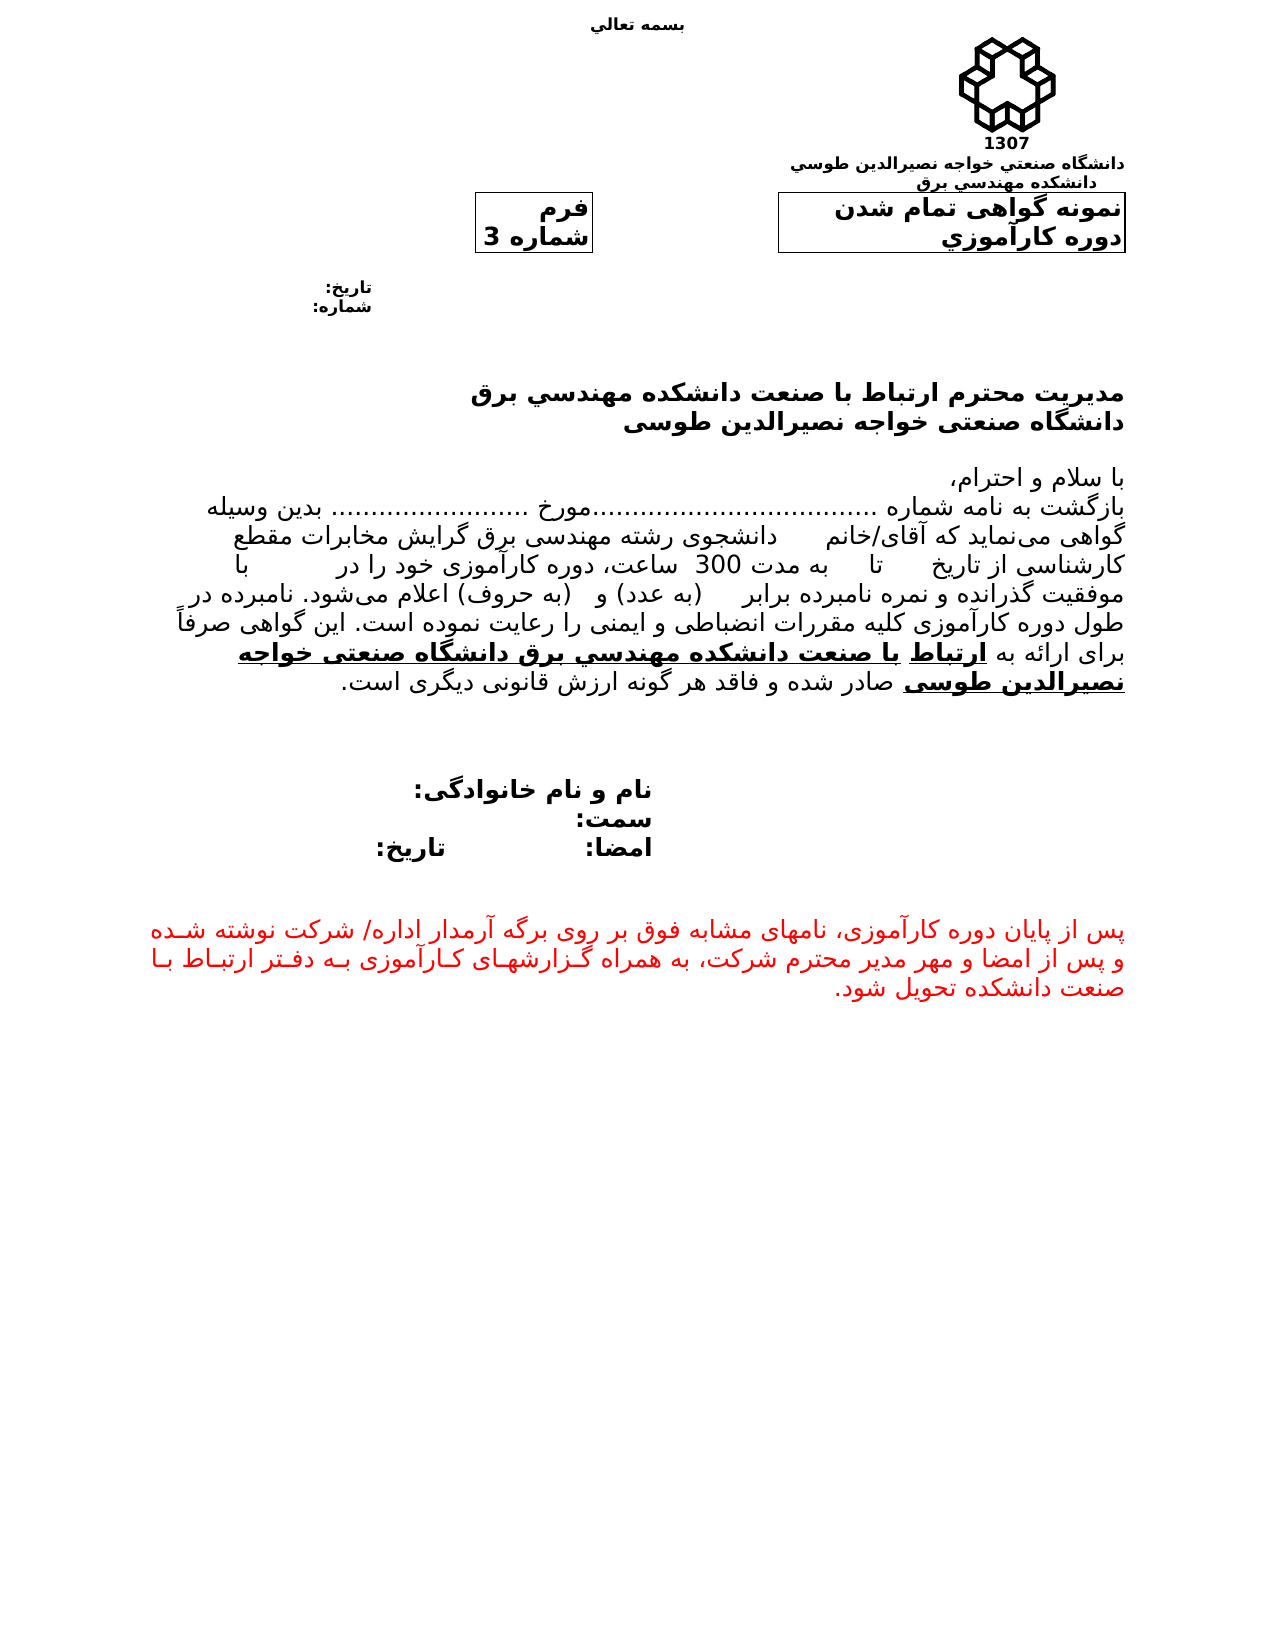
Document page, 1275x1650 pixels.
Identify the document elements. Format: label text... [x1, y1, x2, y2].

text دانشگاه صنعتی خواجه نصیرالدین طوسی [150, 407, 1125, 436]
text امضا: تاریخ: [150, 833, 1125, 863]
text با سلام و احترام، [150, 463, 1125, 492]
text نام و نام خانوادگی: [150, 775, 1125, 804]
text پس از پایان دوره کارآموزی، نامهای مشابه فوق بر روی برگه آرمدار اداره/ شرکت نوشته شده و پس از امضا و مهر مدیر محترم شرکت، به همراه گزارشهای کارآموزی به دفتر ارتباط با صنعت دانشکده تحویل شود. [150, 915, 1125, 1003]
text سمت: [150, 804, 1125, 833]
text مديريت محترم ارتباط با صنعت دانشكده مهندسي برق [150, 378, 1125, 407]
text بازگشت به نامه شماره ....................................مورخ ......................... بدین وسیله گواهی می‌نماید که آقای/خانم دانشجوی رشته مهندسی برق گرایش مخابرات مقطع کارشناسی از تاریخ تا به مدت 300 ساعت، دوره کارآموزی خود را در با موفقیت گذرانده و نمره نامبرده برابر (به عدد) و (به حروف) اعلام می‌شود. نامبرده در طول دوره کارآموزی کلیه مقررات انضباطی و ایمنی را رعایت نموده است. این گواهی صرفاً برای ارائه به ارتباط با صنعت دانشكده مهندسي برق دانشگاه صنعتی خواجه نصیرالدین طوسی صادر شده و فاقد هر گونه ارزش قانونی دیگری است. [150, 492, 1125, 696]
